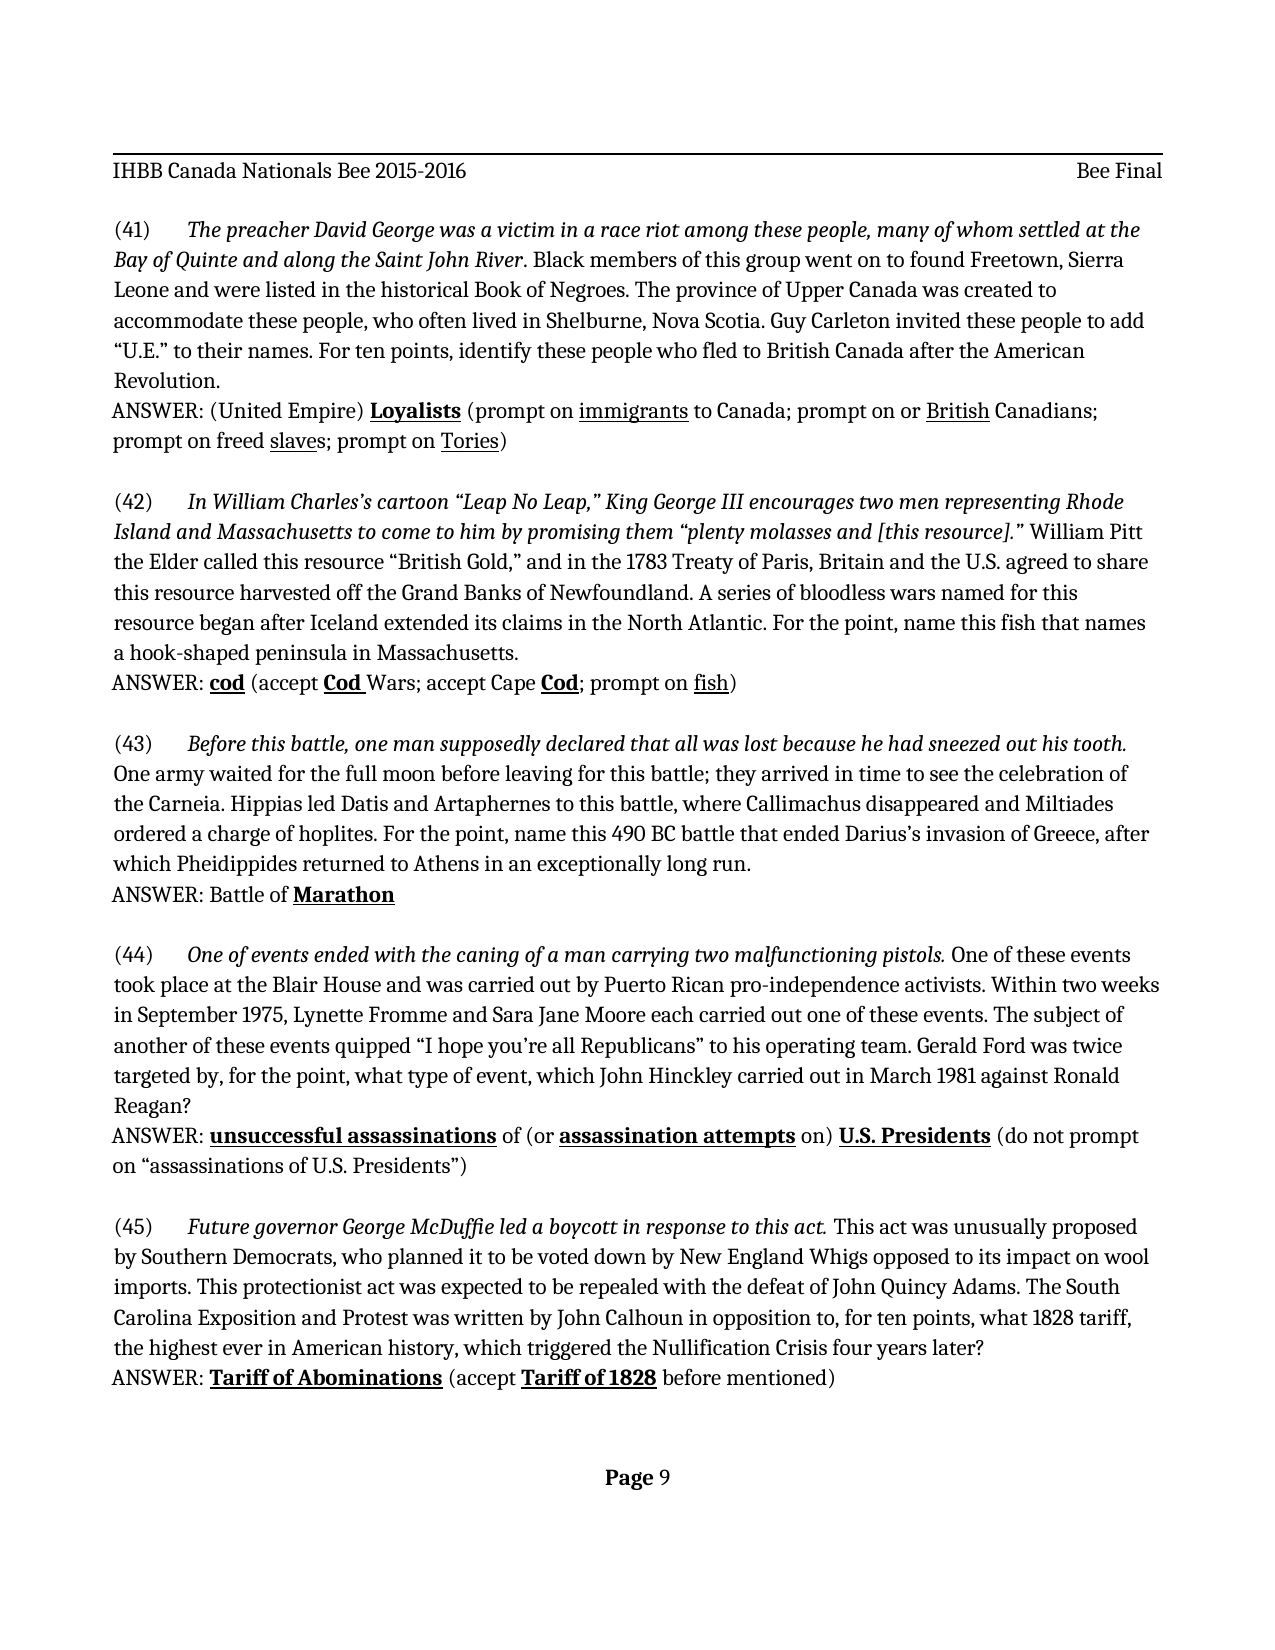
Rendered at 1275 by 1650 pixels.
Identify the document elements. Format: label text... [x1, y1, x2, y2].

text ANSWER: cod (accept Cod Wars; accept Cape Cod; prompt on fish) [111, 670, 1162, 696]
text ANSWER: (United Empire) Loyalists (prompt on immigrants to Canada; prompt on or British Canadians; prompt on freed slaves; prompt on Tories) [111, 398, 1162, 455]
list One of events ended with the caning of a man carrying two malfunctioning pistols. One of these events took place at the Blair House and was carried out by Puerto Rican pro-independence activists. Within two weeks in September 1975, Lynette Fromme and Sara Jane Moore each carried out one of these events. The subject of another of these events quipped “I hope you’re all Republicans” to his operating team. Gerald Ford was twice targeted by, for the point, what type of event, which John Hinckley carried out in March 1981 against Ronald Reagan? [113, 942, 1162, 1119]
list The preacher David George was a victim in a race riot among these people, many of whom settled at the Bay of Quinte and along the Saint John River. Black members of this group went on to found Freetown, Sierra Leone and were listed in the historical Book of Negroes. The province of Upper Canada was created to accommodate these people, who often lived in Shelburne, Nova Scotia. Guy Carleton invited these people to add “U.E.” to their names. For ten points, identify these people who fled to British Canada after the American Revolution. [113, 217, 1162, 394]
list Future governor George McDuffie led a boycott in response to this act. This act was unusually proposed by Southern Democrats, who planned it to be voted down by New England Whigs opposed to its impact on wool imports. This protectionist act was expected to be repealed with the defeat of John Quincy Adams. The South Carolina Exposition and Protest was written by John Calhoun in opposition to, for ten points, what 1828 tariff, the highest ever in American history, which triggered the Nullification Crisis four years later? [113, 1214, 1162, 1361]
text ANSWER: unsuccessful assassinations of (or assassination attempts on) U.S. Presidents (do not prompt on “assassinations of U.S. Presidents”) [111, 1123, 1162, 1180]
text ANSWER: Battle of Marathon [111, 881, 1162, 908]
list Before this battle, one man supposedly declared that all was lost because he had sneezed out his tooth. One army waited for the full moon before leaving for this battle; they arrived in time to see the celebration of the Carneia. Hippias led Datis and Artaphernes to this battle, where Callimachus disappeared and Miltiades ordered a charge of hoplites. For the point, name this 490 BC battle that ended Darius’s invasion of Greece, after which Pheidippides returned to Athens in an exceptionally long run. [113, 730, 1162, 878]
text ANSWER: Tariff of Abominations (accept Tariff of 1828 before mentioned) [111, 1365, 1162, 1391]
list In William Charles’s cartoon “Leap No Leap,” King George III encourages two men representing Rhode Island and Massachusetts to come to him by promising them “plenty molasses and [this resource].” William Pitt the Elder called this resource “British Gold,” and in the 1783 Treaty of Paris, Britain and the U.S. agreed to share this resource harvested off the Grand Banks of Newfoundland. A series of bloodless wars named for this resource began after Iceland extended its claims in the North Atlantic. For the point, name this fish that names a hook-shaped peninsula in Massachusetts. [113, 489, 1162, 666]
